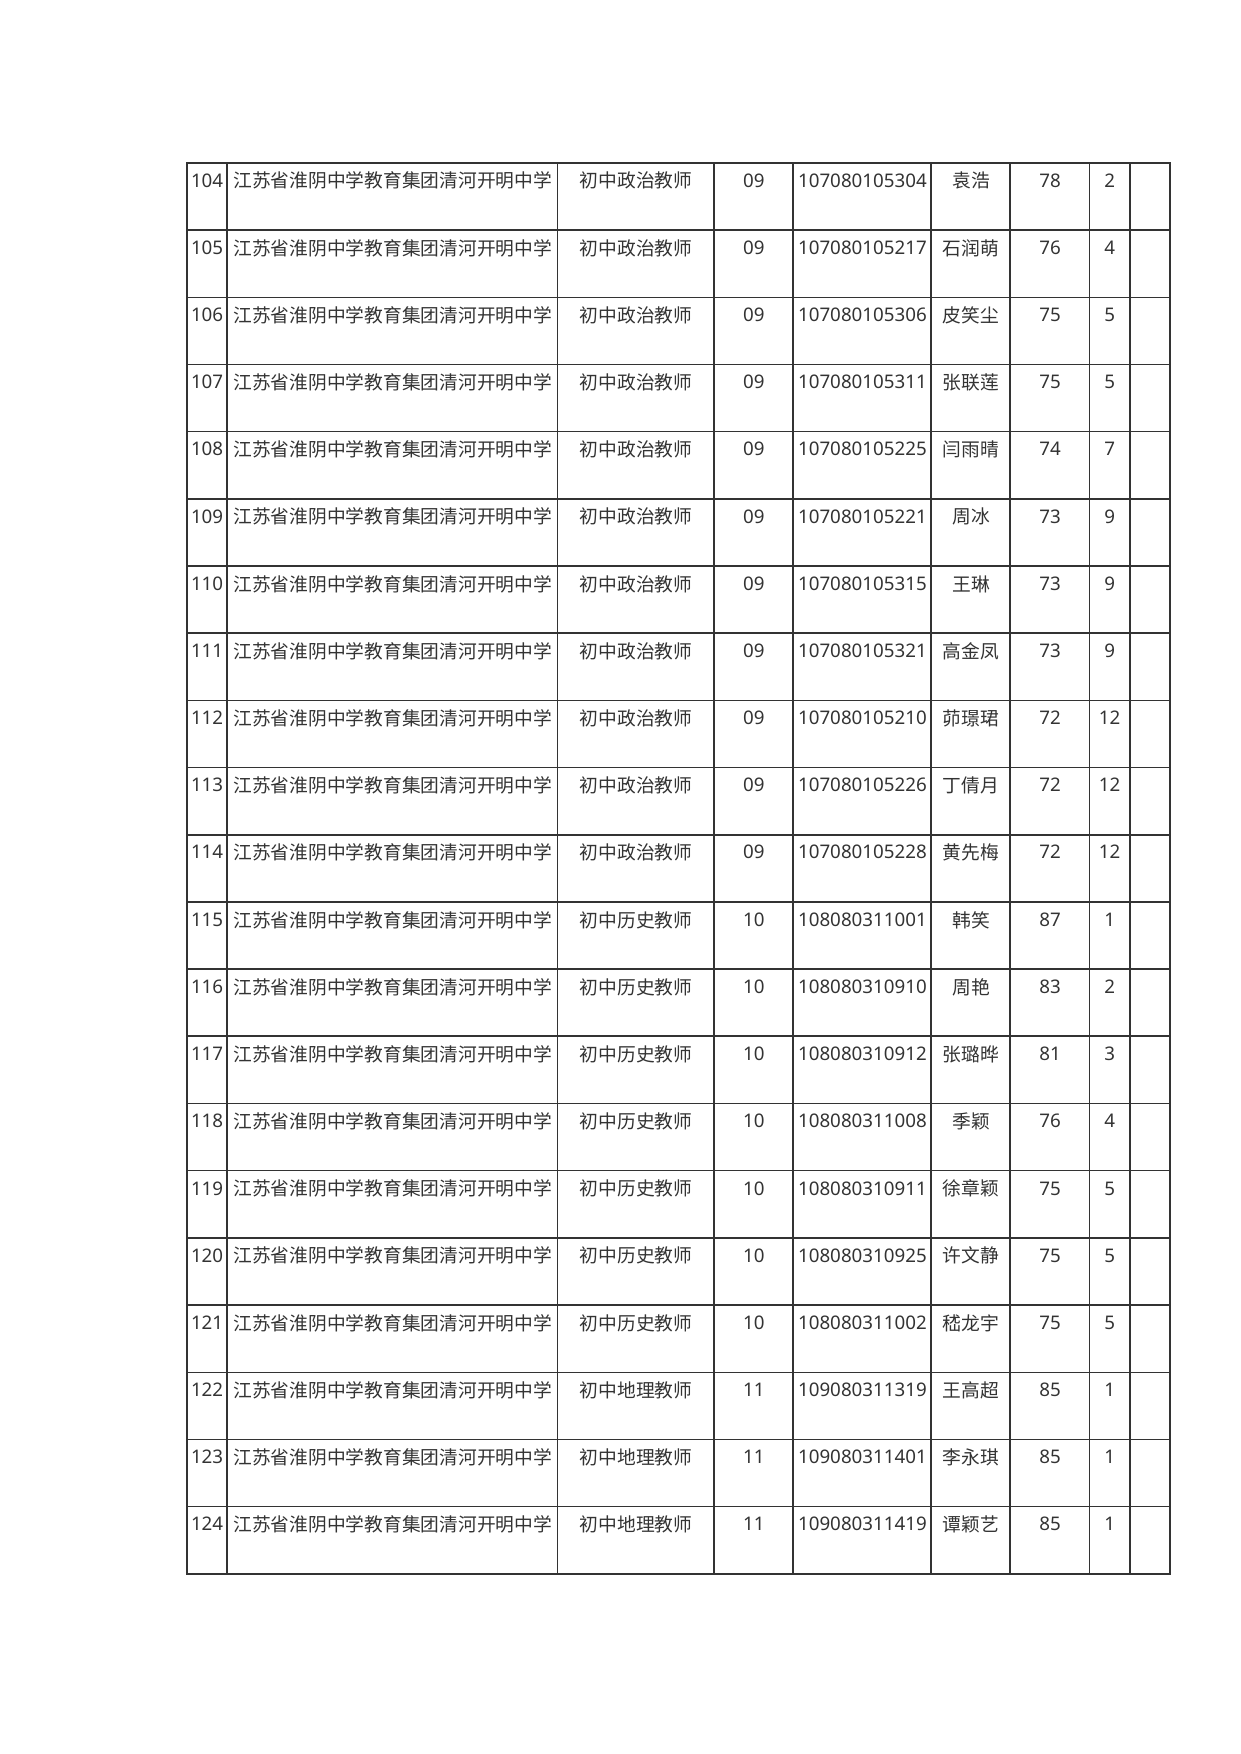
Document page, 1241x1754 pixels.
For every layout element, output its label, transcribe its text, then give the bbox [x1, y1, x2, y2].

table_cell 江苏省淮阴中学教育集团清河开明中学 [228, 1373, 557, 1438]
table_cell 初中政治教师 [558, 231, 713, 296]
table_cell 09 [715, 500, 792, 565]
table_cell 11 [715, 1440, 792, 1506]
table_cell 85 [1011, 1373, 1089, 1438]
table_cell 1 [1090, 903, 1129, 968]
table_cell 江苏省淮阴中学教育集团清河开明中学 [228, 1306, 557, 1371]
table_cell 107080105304 [794, 164, 930, 229]
table_cell [1131, 567, 1169, 632]
table_cell 9 [1090, 500, 1129, 565]
table_cell 江苏省淮阴中学教育集团清河开明中学 [228, 634, 557, 699]
table_cell 初中历史教师 [558, 1037, 713, 1103]
table_cell 初中历史教师 [558, 1104, 713, 1170]
table_cell [1131, 298, 1169, 363]
table_cell 4 [1090, 1104, 1129, 1170]
table_cell [1131, 1171, 1169, 1237]
table_cell 108080311008 [794, 1104, 930, 1170]
table_cell [1131, 1373, 1169, 1438]
table_cell [1131, 365, 1169, 431]
table_cell 初中政治教师 [558, 567, 713, 632]
table_cell 11 [715, 1373, 792, 1438]
table_cell 初中地理教师 [558, 1440, 713, 1506]
table_cell 107080105217 [794, 231, 930, 296]
table_cell 11 [715, 1507, 792, 1573]
table_cell 徐章颖 [932, 1171, 1009, 1237]
table_cell 106 [188, 298, 226, 363]
table_cell 5 [1090, 365, 1129, 431]
table_cell 江苏省淮阴中学教育集团清河开明中学 [228, 1239, 557, 1304]
table_cell 75 [1011, 1306, 1089, 1371]
table_cell 108 [188, 432, 226, 498]
table_cell 5 [1090, 1171, 1129, 1237]
table_cell 107080105221 [794, 500, 930, 565]
table_cell 9 [1090, 634, 1129, 699]
table_cell 闫雨晴 [932, 432, 1009, 498]
table_cell 江苏省淮阴中学教育集团清河开明中学 [228, 836, 557, 901]
table_cell 1 [1090, 1507, 1129, 1573]
table_cell [1131, 1440, 1169, 1506]
table_cell 李永琪 [932, 1440, 1009, 1506]
table_cell [1131, 1306, 1169, 1371]
table_cell 江苏省淮阴中学教育集团清河开明中学 [228, 567, 557, 632]
table_cell 江苏省淮阴中学教育集团清河开明中学 [228, 1104, 557, 1170]
table_cell 73 [1011, 500, 1089, 565]
table_cell [1131, 432, 1169, 498]
table_cell 江苏省淮阴中学教育集团清河开明中学 [228, 1440, 557, 1506]
table_cell [1131, 1037, 1169, 1103]
table_cell [1131, 1507, 1169, 1573]
table_cell 09 [715, 432, 792, 498]
table_cell 4 [1090, 231, 1129, 296]
table_cell 初中历史教师 [558, 1239, 713, 1304]
table_cell 初中政治教师 [558, 634, 713, 699]
table_cell 09 [715, 231, 792, 296]
table_cell 119 [188, 1171, 226, 1237]
table_cell 107080105321 [794, 634, 930, 699]
table_cell 83 [1011, 970, 1089, 1035]
table_cell 10 [715, 903, 792, 968]
table_cell 108080310911 [794, 1171, 930, 1237]
table_cell 江苏省淮阴中学教育集团清河开明中学 [228, 1171, 557, 1237]
table_cell 初中政治教师 [558, 500, 713, 565]
table_cell 初中政治教师 [558, 432, 713, 498]
table_cell 124 [188, 1507, 226, 1573]
table_cell 王琳 [932, 567, 1009, 632]
table_cell 10 [715, 1104, 792, 1170]
table_cell 茆璟珺 [932, 701, 1009, 767]
table_cell 张联莲 [932, 365, 1009, 431]
table_cell 初中历史教师 [558, 1306, 713, 1371]
table_cell 10 [715, 1239, 792, 1304]
table_cell 72 [1011, 701, 1089, 767]
table_cell 87 [1011, 903, 1089, 968]
table_cell 黄先梅 [932, 836, 1009, 901]
table_cell 周冰 [932, 500, 1009, 565]
table_cell [1131, 903, 1169, 968]
table_cell 12 [1090, 768, 1129, 834]
table_cell 09 [715, 298, 792, 363]
table_cell 7 [1090, 432, 1129, 498]
table_cell 09 [715, 164, 792, 229]
table_cell 嵇龙宇 [932, 1306, 1009, 1371]
table_cell 1 [1090, 1440, 1129, 1506]
table_cell 季颖 [932, 1104, 1009, 1170]
table_cell 108080311001 [794, 903, 930, 968]
table_cell 5 [1090, 1239, 1129, 1304]
table_cell 107080105311 [794, 365, 930, 431]
table_cell 108080310925 [794, 1239, 930, 1304]
table_cell 江苏省淮阴中学教育集团清河开明中学 [228, 1507, 557, 1573]
table_cell 江苏省淮阴中学教育集团清河开明中学 [228, 903, 557, 968]
table_cell 108080310910 [794, 970, 930, 1035]
table_cell 2 [1090, 970, 1129, 1035]
table_cell 高金凤 [932, 634, 1009, 699]
table_cell 谭颖艺 [932, 1507, 1009, 1573]
table_cell 73 [1011, 634, 1089, 699]
table_cell 75 [1011, 365, 1089, 431]
table_cell [1131, 634, 1169, 699]
table_cell 初中政治教师 [558, 365, 713, 431]
table_cell 107080105228 [794, 836, 930, 901]
table_cell 10 [715, 1306, 792, 1371]
table_cell [1131, 701, 1169, 767]
table_cell 初中地理教师 [558, 1373, 713, 1438]
table_cell 江苏省淮阴中学教育集团清河开明中学 [228, 365, 557, 431]
table_cell 72 [1011, 836, 1089, 901]
table_cell 12 [1090, 836, 1129, 901]
table_cell [1131, 500, 1169, 565]
table_cell 江苏省淮阴中学教育集团清河开明中学 [228, 970, 557, 1035]
table_cell 袁浩 [932, 164, 1009, 229]
table_cell 104 [188, 164, 226, 229]
table_cell 皮笑尘 [932, 298, 1009, 363]
table_cell 108080311002 [794, 1306, 930, 1371]
table_cell 初中政治教师 [558, 298, 713, 363]
table_cell [1131, 164, 1169, 229]
table_cell 09 [715, 768, 792, 834]
table_cell 1 [1090, 1373, 1129, 1438]
table_cell 09 [715, 701, 792, 767]
table_cell 09 [715, 836, 792, 901]
table_cell 江苏省淮阴中学教育集团清河开明中学 [228, 500, 557, 565]
table_cell 初中历史教师 [558, 970, 713, 1035]
table_cell [1131, 231, 1169, 296]
table_cell 10 [715, 1171, 792, 1237]
table_cell 109080311319 [794, 1373, 930, 1438]
table_cell 111 [188, 634, 226, 699]
table_cell 85 [1011, 1440, 1089, 1506]
table_cell 74 [1011, 432, 1089, 498]
table_cell 10 [715, 1037, 792, 1103]
table_cell 81 [1011, 1037, 1089, 1103]
table_cell 110 [188, 567, 226, 632]
table_cell [1131, 1104, 1169, 1170]
table_cell 江苏省淮阴中学教育集团清河开明中学 [228, 298, 557, 363]
table_cell 5 [1090, 1306, 1129, 1371]
table_cell 初中地理教师 [558, 1507, 713, 1573]
table_cell 9 [1090, 567, 1129, 632]
table_cell 江苏省淮阴中学教育集团清河开明中学 [228, 231, 557, 296]
table_cell 112 [188, 701, 226, 767]
table_cell 85 [1011, 1507, 1089, 1573]
table_cell 120 [188, 1239, 226, 1304]
table_cell [1131, 768, 1169, 834]
table_cell 江苏省淮阴中学教育集团清河开明中学 [228, 768, 557, 834]
table_cell [1131, 970, 1169, 1035]
table_cell 周艳 [932, 970, 1009, 1035]
table_cell 109080311401 [794, 1440, 930, 1506]
table_cell 初中历史教师 [558, 1171, 713, 1237]
table_cell 许文静 [932, 1239, 1009, 1304]
table_cell 75 [1011, 298, 1089, 363]
table_cell 114 [188, 836, 226, 901]
table_cell 初中政治教师 [558, 164, 713, 229]
table_cell 76 [1011, 1104, 1089, 1170]
table_cell 72 [1011, 768, 1089, 834]
table_cell 09 [715, 365, 792, 431]
table_cell 118 [188, 1104, 226, 1170]
table_cell 王高超 [932, 1373, 1009, 1438]
table_cell 113 [188, 768, 226, 834]
table_cell 122 [188, 1373, 226, 1438]
table_cell 107080105306 [794, 298, 930, 363]
table_cell 丁倩月 [932, 768, 1009, 834]
table_cell 江苏省淮阴中学教育集团清河开明中学 [228, 164, 557, 229]
table_cell [1131, 836, 1169, 901]
table_cell 107080105315 [794, 567, 930, 632]
table_cell 109 [188, 500, 226, 565]
table_cell 76 [1011, 231, 1089, 296]
table_cell 初中政治教师 [558, 768, 713, 834]
table_cell [1131, 1239, 1169, 1304]
table_cell 石润萌 [932, 231, 1009, 296]
table_cell 09 [715, 634, 792, 699]
table_cell 2 [1090, 164, 1129, 229]
table_cell 75 [1011, 1239, 1089, 1304]
table_cell 09 [715, 567, 792, 632]
table_cell 78 [1011, 164, 1089, 229]
table_cell 117 [188, 1037, 226, 1103]
table_cell 109080311419 [794, 1507, 930, 1573]
table_cell 10 [715, 970, 792, 1035]
table_cell 107080105210 [794, 701, 930, 767]
table_cell 江苏省淮阴中学教育集团清河开明中学 [228, 432, 557, 498]
table_cell 江苏省淮阴中学教育集团清河开明中学 [228, 1037, 557, 1103]
table_cell 75 [1011, 1171, 1089, 1237]
table_cell 116 [188, 970, 226, 1035]
table_cell 123 [188, 1440, 226, 1506]
table_cell 初中政治教师 [558, 836, 713, 901]
table_cell 5 [1090, 298, 1129, 363]
table_cell 江苏省淮阴中学教育集团清河开明中学 [228, 701, 557, 767]
table_cell 105 [188, 231, 226, 296]
table_cell 108080310912 [794, 1037, 930, 1103]
table_cell 张璐晔 [932, 1037, 1009, 1103]
table_cell 107 [188, 365, 226, 431]
table_cell 初中政治教师 [558, 701, 713, 767]
table_cell 107080105226 [794, 768, 930, 834]
table_cell 115 [188, 903, 226, 968]
table_cell 12 [1090, 701, 1129, 767]
table_cell 初中历史教师 [558, 903, 713, 968]
table_cell 121 [188, 1306, 226, 1371]
table_cell 73 [1011, 567, 1089, 632]
table_cell 韩笑 [932, 903, 1009, 968]
table_cell 3 [1090, 1037, 1129, 1103]
table_cell 107080105225 [794, 432, 930, 498]
